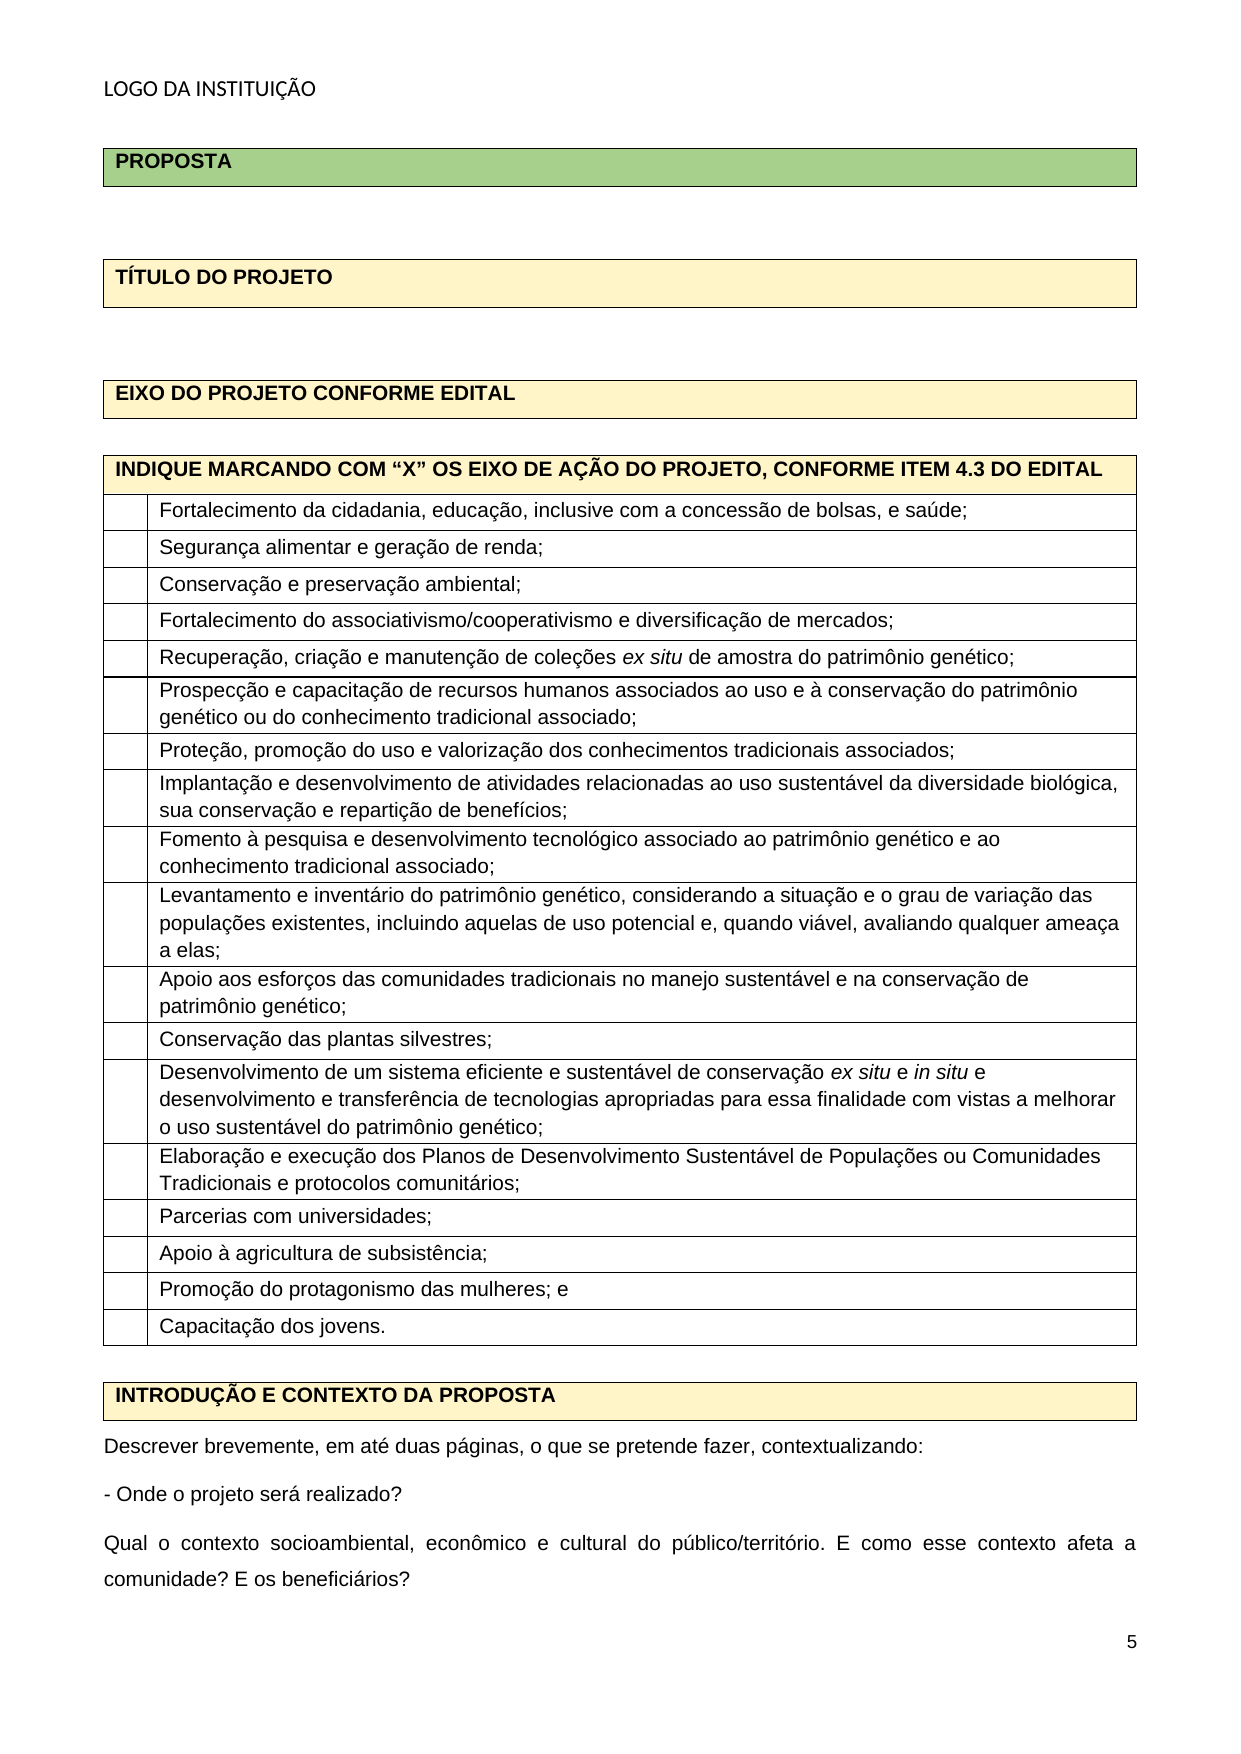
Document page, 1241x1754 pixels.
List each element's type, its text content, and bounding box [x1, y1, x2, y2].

table_header EIXO DO PROJETO CONFORME EDITAL [104, 381, 1136, 418]
table_cell Implantação e desenvolvimento de atividades relacionadas ao uso sustentável da diversidade biológica, sua conservação e repartição de benefícios; [148, 770, 1136, 826]
table_cell Conservação e preservação ambiental; [148, 568, 1136, 603]
table_cell [104, 495, 147, 530]
table_cell [104, 1273, 147, 1309]
table_cell [104, 678, 147, 733]
table_cell [104, 827, 147, 882]
table_cell [104, 1200, 147, 1236]
table_cell Elaboração e execução dos Planos de Desenvolvimento Sustentável de Populações ou Comunidades Tradicionais e protocolos comunitários; [148, 1144, 1136, 1199]
table_cell Fortalecimento da cidadania, educação, inclusive com a concessão de bolsas, e saúde; [148, 495, 1136, 530]
table_cell [104, 1023, 147, 1059]
table_cell Levantamento e inventário do patrimônio genético, considerando a situação e o grau de variação das populações existentes, incluindo aquelas de uso potencial e, quando viável, avaliando qualquer ameaça a elas; [148, 883, 1136, 966]
text Descrever brevemente, em até duas páginas, o que se pretende fazer, contextualizando: [103, 1434, 1137, 1458]
text Qual o contexto socioambiental, econômico e cultural do público/território. E como esse contexto afeta a comunidade? E os beneficiários? [103, 1531, 1137, 1591]
table_cell [104, 568, 147, 603]
table_cell Parcerias com universidades; [148, 1200, 1136, 1236]
table_cell Prospecção e capacitação de recursos humanos associados ao uso e à conservação do patrimônio genético ou do conhecimento tradicional associado; [148, 678, 1136, 733]
table_header INDIQUE MARCANDO COM “X” OS EIXO DE AÇÃO DO PROJETO, CONFORME ITEM 4.3 DO EDITAL [104, 456, 1136, 493]
table_cell [104, 531, 147, 567]
table_cell Desenvolvimento de um sistema eficiente e sustentável de conservação ex situ e in situ e desenvolvimento e transferência de tecnologias apropriadas para essa finalidade com vistas a melhorar o uso sustentável do patrimônio genético; [148, 1060, 1136, 1143]
table_cell Proteção, promoção do uso e valorização dos conhecimentos tradicionais associados; [148, 734, 1136, 769]
table_cell Segurança alimentar e geração de renda; [148, 531, 1136, 567]
table_header PROPOSTA [104, 149, 1136, 186]
table_cell Apoio aos esforços das comunidades tradicionais no manejo sustentável e na conservação de patrimônio genético; [148, 967, 1136, 1022]
table_cell Promoção do protagonismo das mulheres; e [148, 1273, 1136, 1309]
table_cell [104, 770, 147, 826]
table_cell Fomento à pesquisa e desenvolvimento tecnológico associado ao patrimônio genético e ao conhecimento tradicional associado; [148, 827, 1136, 882]
table_cell [104, 883, 147, 966]
table_cell [104, 734, 147, 769]
text - Onde o projeto será realizado? [103, 1482, 1137, 1506]
table_header INTRODUÇÃO E CONTEXTO DA PROPOSTA [104, 1383, 1136, 1420]
table_cell [104, 641, 147, 676]
table_cell Fortalecimento do associativismo/cooperativismo e diversificação de mercados; [148, 604, 1136, 640]
table_cell Capacitação dos jovens. [148, 1310, 1136, 1345]
table_cell [104, 1237, 147, 1272]
table_header TÍTULO DO PROJETO [104, 260, 1136, 307]
table_cell Apoio à agricultura de subsistência; [148, 1237, 1136, 1272]
table_cell [104, 967, 147, 1022]
table_cell Recuperação, criação e manutenção de coleções ex situ de amostra do patrimônio genético; [148, 641, 1136, 676]
table_cell [104, 1144, 147, 1199]
table_cell [104, 604, 147, 640]
table_cell [104, 1310, 147, 1345]
table_cell Conservação das plantas silvestres; [148, 1023, 1136, 1059]
table_cell [104, 1060, 147, 1143]
